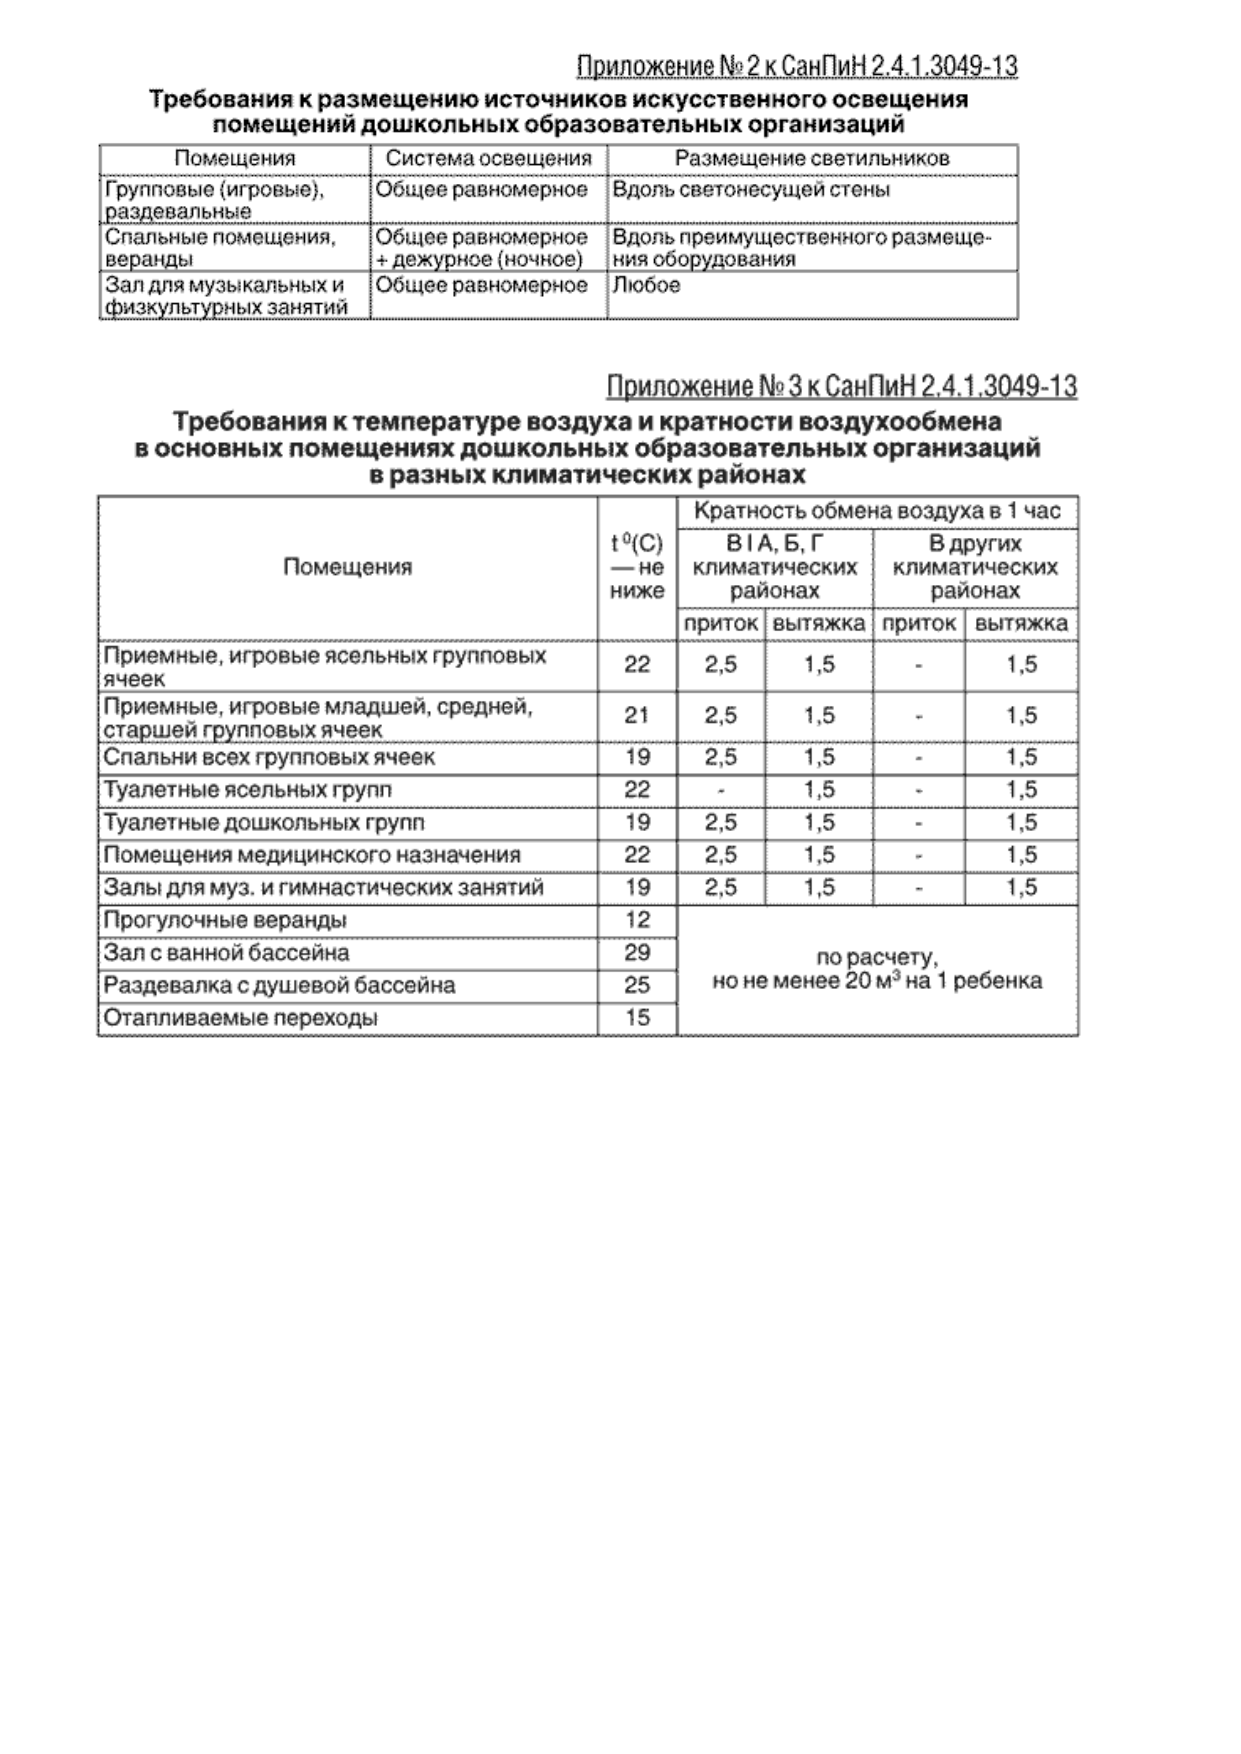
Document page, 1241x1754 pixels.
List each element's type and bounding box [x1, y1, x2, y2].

picture [88, 44, 1034, 341]
picture [88, 369, 1096, 1046]
